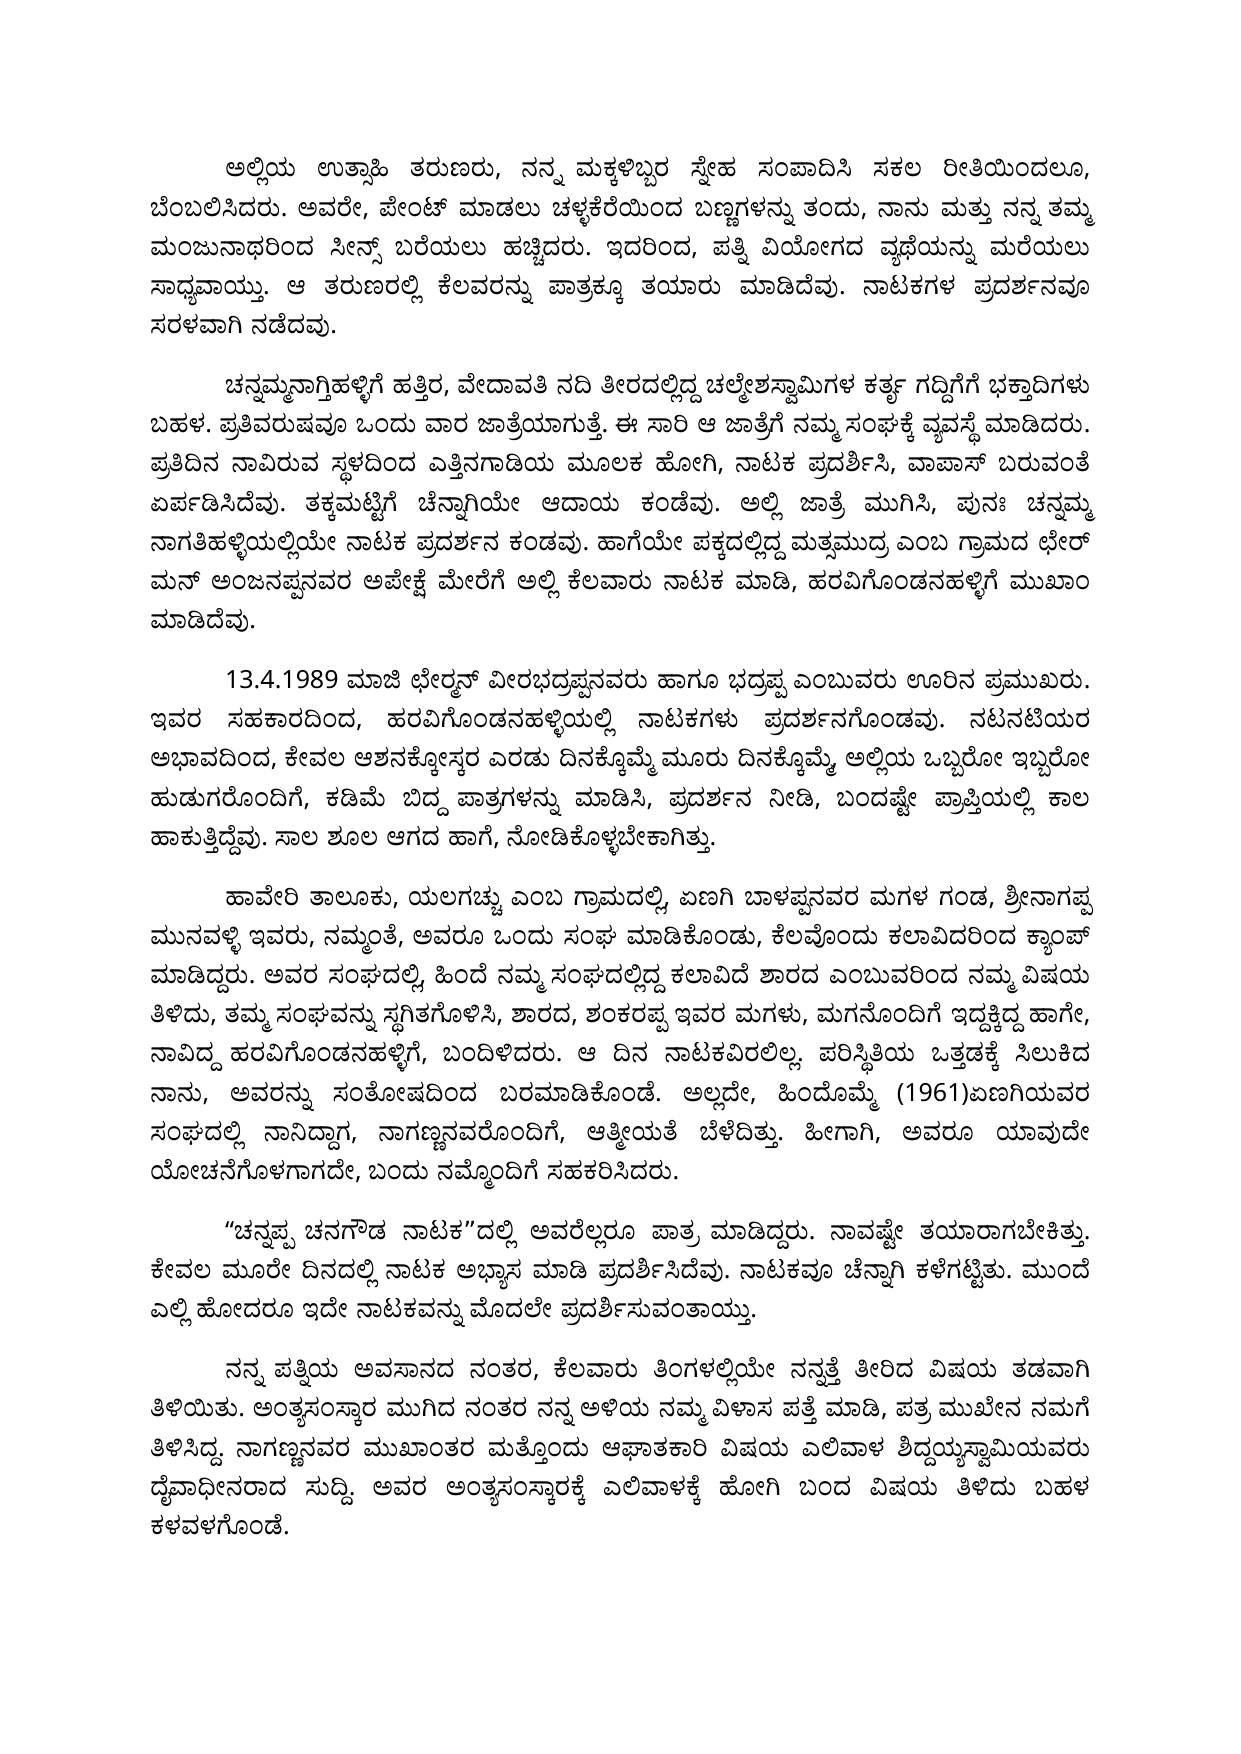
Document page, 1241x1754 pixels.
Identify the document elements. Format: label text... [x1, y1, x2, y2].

text 13.4.1989 ಮಾಜಿ ಛೇರ‍್ಮನ್ ವೀರಭದ್ರಪ್ಪನವರು ಹಾಗೂ ಭದ್ರಪ್ಪ ಎಂಬುವರು ಊರಿನ ಪ್ರಮುಖರು. ಇವರ ಸಹಕಾರದಿಂದ, ಹರವಿಗೊಂಡನಹಳ್ಳಿಯಲ್ಲಿ ನಾಟಕಗಳು ಪ್ರದರ್ಶನಗೊಂಡವು. ನಟನಟಿಯರ ಅಭಾವದಿಂದ, ಕೇವಲ ಆಶನಕ್ಕೋಸ್ಕರ ಎರಡು ದಿನಕ್ಕೊಮ್ಮೆ ಮೂರು ದಿನಕ್ಕೊಮ್ಮೆ, ಅಲ್ಲಿಯ ಒಬ್ಬರೋ ಇಬ್ಬರೋ ಹುಡುಗರೊಂದಿಗೆ, ಕಡಿಮೆ ಬಿದ್ದ ಪಾತ್ರಗಳನ್ನು ಮಾಡಿಸಿ, ಪ್ರದರ್ಶನ ನೀಡಿ, ಬಂದಷ್ಟೇ ಪ್ರಾಪ್ತಿಯಲ್ಲಿ ಕಾಲ ಹಾಕುತ್ತಿದ್ದೆವು. ಸಾಲ ಶೂಲ ಆಗದ ಹಾಗೆ, ನೋಡಿಕೊಳ್ಳಬೇಕಾಗಿತ್ತು. [150, 662, 1090, 852]
text ನನ್ನ ಪತ್ನಿಯ ಅವಸಾನದ ನಂತರ, ಕೆಲವಾರು ತಿಂಗಳಲ್ಲಿಯೇ ನನ್ನತ್ತೆ ತೀರಿದ ವಿಷಯ ತಡವಾಗಿ ತಿಳಿಯಿತು. ಅಂತ್ಯಸಂಸ್ಕಾರ ಮುಗಿದ ನಂತರ ನನ್ನ ಅಳಿಯ ನಮ್ಮ ವಿಳಾಸ ಪತ್ತೆ ಮಾಡಿ, ಪತ್ರ ಮುಖೇನ ನಮಗೆ ತಿಳಿಸಿದ್ದ. ನಾಗಣ್ಣನವರ ಮುಖಾಂತರ ಮತ್ತೊಂದು ಆಘಾತಕಾರಿ ವಿಷಯ ಎಲಿವಾಳ ಶಿದ್ದಯ್ಯಸ್ವಾಮಿಯವರು ದೈವಾಧೀನರಾದ ಸುದ್ದಿ. ಅವರ ಅಂತ್ಯಸಂಸ್ಕಾರಕ್ಕೆ ಎಲಿವಾಳಕ್ಕೆ ಹೋಗಿ ಬಂದ ವಿಷಯ ತಿಳಿದು ಬಹಳ ಕಳವಳಗೊಂಡೆ. [150, 1351, 1090, 1542]
text “ಚನ್ನಪ್ಪ ಚನಗೌಡ ನಾಟಕ”ದಲ್ಲಿ ಅವರೆಲ್ಲರೂ ಪಾತ್ರ ಮಾಡಿದ್ದರು. ನಾವಷ್ಟೇ ತಯಾರಾಗಬೇಕಿತ್ತು. ಕೇವಲ ಮೂರೇ ದಿನದಲ್ಲಿ ನಾಟಕ ಅಭ್ಯಾಸ ಮಾಡಿ ಪ್ರದರ್ಶಿಸಿದೆವು. ನಾಟಕವೂ ಚೆನ್ನಾಗಿ ಕಳೆಗಟ್ಟಿತು. ಮುಂದೆ ಎಲ್ಲಿ ಹೋದರೂ ಇದೇ ನಾಟಕವನ್ನು ಮೊದಲೇ ಪ್ರದರ್ಶಿಸುವಂತಾಯ್ತು. [150, 1212, 1090, 1325]
text ಚನ್ನಮ್ಮನಾಗ್ತಿಹಳ್ಳಿಗೆ ಹತ್ತಿರ, ವೇದಾವತಿ ನದಿ ತೀರದಲ್ಲಿದ್ದ ಚಲ್ಮೇಶಸ್ವಾಮಿಗಳ ಕರ್ತೃ ಗದ್ದಿಗೆಗೆ ಭಕ್ತಾದಿಗಳು ಬಹಳ. ಪ್ರತಿವರುಷವೂ ಒಂದು ವಾರ ಜಾತ್ರೆಯಾಗುತ್ತೆ. ಈ ಸಾರಿ ಆ ಜಾತ್ರೆಗೆ ನಮ್ಮ ಸಂಘಕ್ಕೆ ವ್ಯವಸ್ಥೆ ಮಾಡಿದರು. ಪ್ರತಿದಿನ ನಾವಿರುವ ಸ್ಥಳದಿಂದ ಎತ್ತಿನಗಾಡಿಯ ಮೂಲಕ ಹೋಗಿ, ನಾಟಕ ಪ್ರದರ್ಶಿಸಿ, ವಾಪಾಸ್ ಬರುವಂತೆ ಏರ್ಪಡಿಸಿದೆವು. ತಕ್ಕಮಟ್ಟಿಗೆ ಚೆನ್ನಾಗಿಯೇ ಆದಾಯ ಕಂಡೆವು. ಅಲ್ಲಿ ಜಾತ್ರೆ ಮುಗಿಸಿ, ಪುನಃ ಚನ್ನಮ್ಮ ನಾಗತಿಹಳ್ಳಿಯಲ್ಲಿಯೇ ನಾಟಕ ಪ್ರದರ್ಶನ ಕಂಡವು. ಹಾಗೆಯೇ ಪಕ್ಕದಲ್ಲಿದ್ದ ಮತ್ಸಮುದ್ರ ಎಂಬ ಗ್ರಾಮದ ಛೇರ‍್ಮನ್ ಅಂಜನಪ್ಪನವರ ಅಪೇಕ್ಷೆ ಮೇರೆಗೆ ಅಲ್ಲಿ ಕೆಲವಾರು ನಾಟಕ ಮಾಡಿ, ಹರವಿಗೊಂಡನಹಳ್ಳಿಗೆ ಮುಖಾಂ ಮಾಡಿದೆವು. [150, 367, 1090, 636]
text ಹಾವೇರಿ ತಾಲೂಕು, ಯಲಗಚ್ಚು ಎಂಬ ಗ್ರಾಮದಲ್ಲಿ, ಏಣಗಿ ಬಾಳಪ್ಪನವರ ಮಗಳ ಗಂಡ, ಶ್ರೀನಾಗಪ್ಪ ಮುನವಳ್ಳಿ ಇವರು, ನಮ್ಮಂತೆ, ಅವರೂ ಒಂದು ಸಂಘ ಮಾಡಿಕೊಂಡು, ಕೆಲವೊಂದು ಕಲಾವಿದರಿಂದ ಕ್ಯಾಂಪ್ ಮಾಡಿದ್ದರು. ಅವರ ಸಂಘದಲ್ಲಿ, ಹಿಂದೆ ನಮ್ಮ ಸಂಘದಲ್ಲಿದ್ದ ಕಲಾವಿದೆ ಶಾರದ ಎಂಬುವರಿಂದ ನಮ್ಮ ವಿಷಯ ತಿಳಿದು, ತಮ್ಮ ಸಂಘವನ್ನು ಸ್ಥಗಿತಗೊಳಿಸಿ, ಶಾರದ, ಶಂಕರಪ್ಪ ಇವರ ಮಗಳು, ಮಗನೊಂದಿಗೆ ಇದ್ದಕ್ಕಿದ್ದ ಹಾಗೇ, ನಾವಿದ್ದ ಹರವಿಗೊಂಡನಹಳ್ಳಿಗೆ, ಬಂದಿಳಿದರು. ಆ ದಿನ ನಾಟಕವಿರಲಿಲ್ಲ. ಪರಿಸ್ಥಿತಿಯ ಒತ್ತಡಕ್ಕೆ ಸಿಲುಕಿದ ನಾನು, ಅವರನ್ನು ಸಂತೋಷದಿಂದ ಬರಮಾಡಿಕೊಂಡೆ. ಅಲ್ಲದೇ, ಹಿಂದೊಮ್ಮೆ (1961)ಏಣಗಿಯವರ ಸಂಘದಲ್ಲಿ ನಾನಿದ್ದಾಗ, ನಾಗಣ್ಣನವರೊಂದಿಗೆ, ಆತ್ಮೀಯತೆ ಬೆಳೆದಿತ್ತು. ಹೀಗಾಗಿ, ಅವರೂ ಯಾವುದೇ ಯೋಚನೆಗೊಳಗಾಗದೇ, ಬಂದು ನಮ್ಮೊಂದಿಗೆ ಸಹಕರಿಸಿದರು. [150, 878, 1090, 1187]
text ಅಲ್ಲಿಯ ಉತ್ಸಾಹಿ ತರುಣರು, ನನ್ನ ಮಕ್ಕಳಿಬ್ಬರ ಸ್ನೇಹ ಸಂಪಾದಿಸಿ ಸಕಲ ರೀತಿಯಿಂದಲೂ, ಬೆಂಬಲಿಸಿದರು. ಅವರೇ, ಪೇಂಟ್ ಮಾಡಲು ಚಳ್ಳಕೆರೆಯಿಂದ ಬಣ್ಣಗಳನ್ನು ತಂದು, ನಾನು ಮತ್ತು ನನ್ನ ತಮ್ಮ ಮಂಜುನಾಥರಿಂದ ಸೀನ್ಸ್ ಬರೆಯಲು ಹಚ್ಚಿದರು. ಇದರಿಂದ, ಪತ್ನಿ ವಿಯೋಗದ ವ್ಯಥೆಯನ್ನು ಮರೆಯಲು ಸಾಧ್ಯವಾಯ್ತು. ಆ ತರುಣರಲ್ಲಿ ಕೆಲವರನ್ನು ಪಾತ್ರಕ್ಕೂ ತಯಾರು ಮಾಡಿದೆವು. ನಾಟಕಗಳ ಪ್ರದರ್ಶನವೂ ಸರಳವಾಗಿ ನಡೆದವು. [150, 150, 1090, 341]
